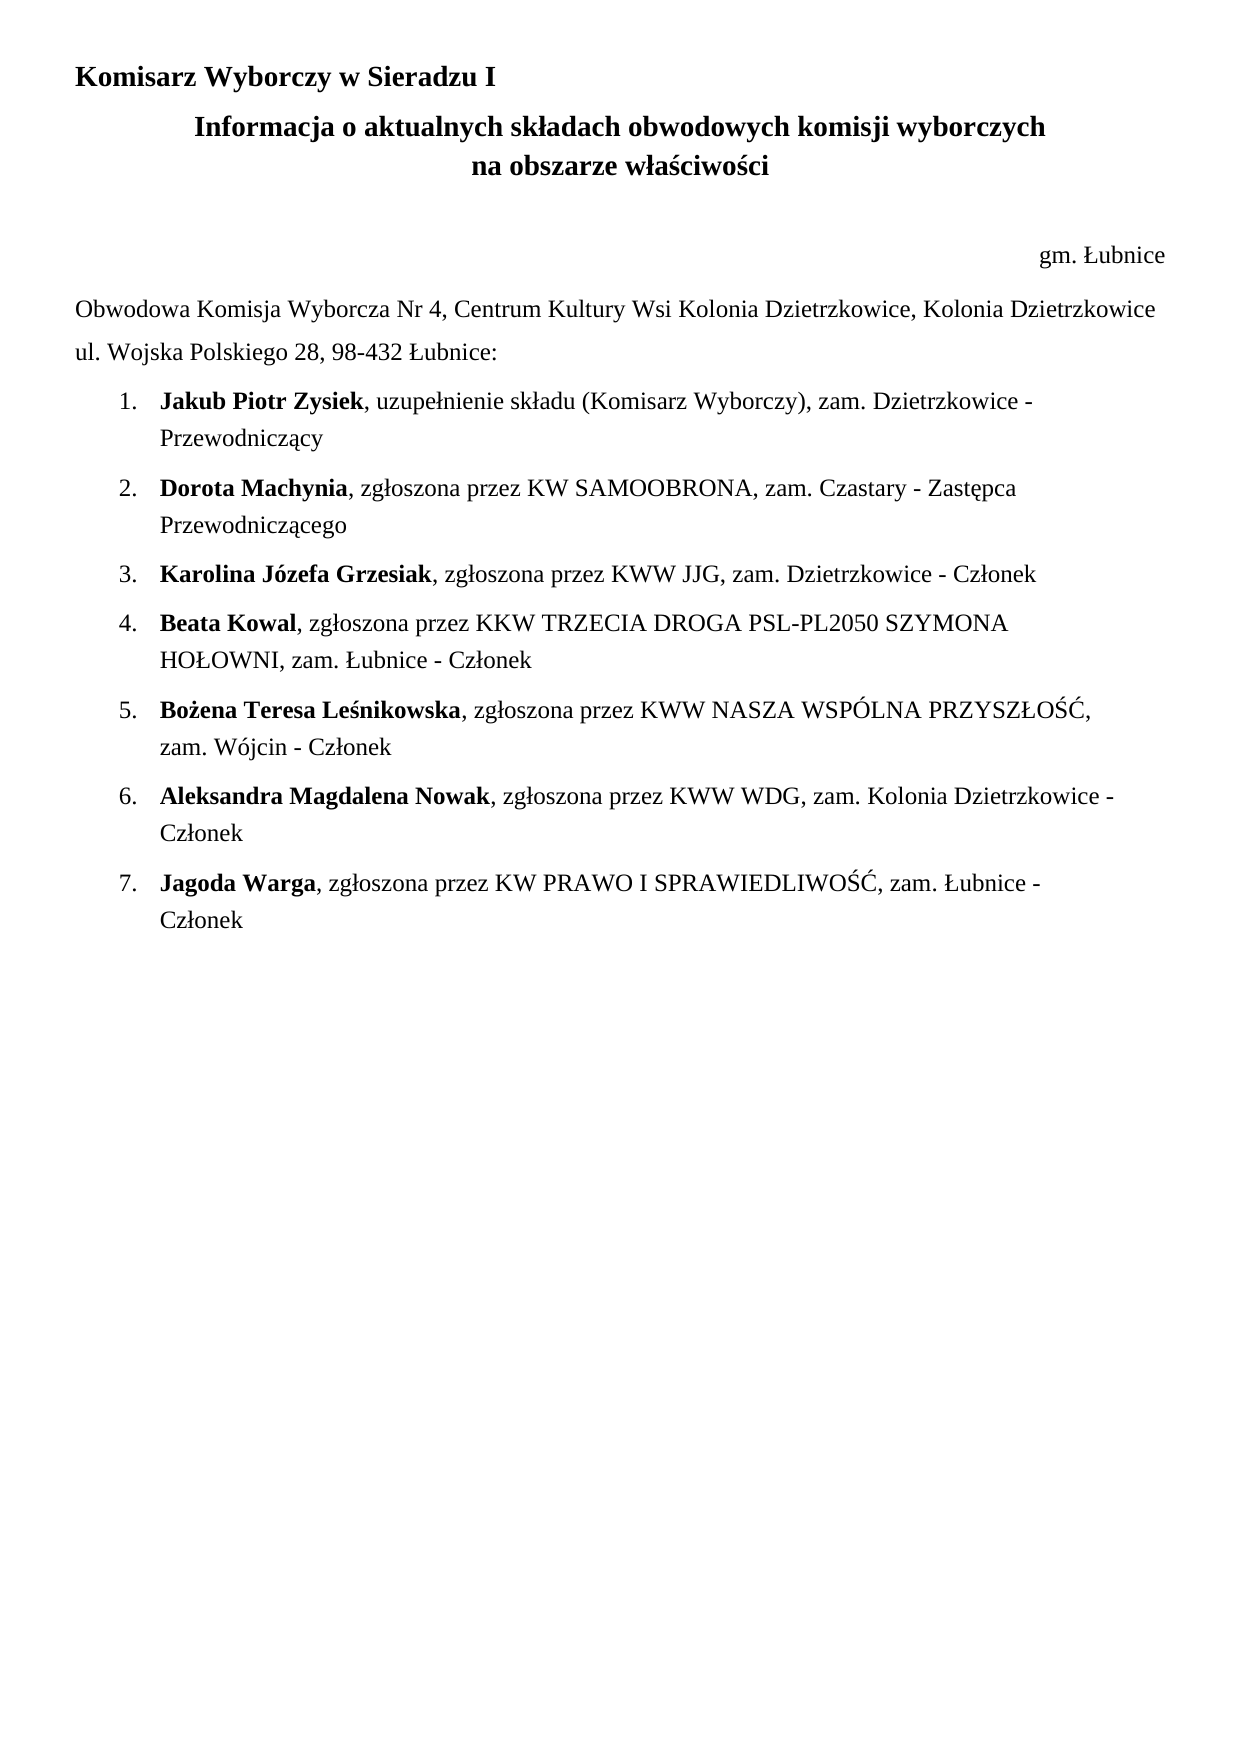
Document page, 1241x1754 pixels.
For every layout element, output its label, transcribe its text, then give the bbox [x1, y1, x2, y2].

text Komisarz Wyborczy w Sieradzu I [75, 59, 1165, 93]
table_cell Aleksandra Magdalena Nowak, zgłoszona przez KWW WDG, zam. Kolonia Dzietrzkowice - Członek [148, 775, 1138, 862]
table_cell 5. [75, 689, 148, 775]
table_header 1. [75, 380, 148, 467]
table_cell 3. [75, 553, 148, 602]
table_cell 4. [75, 602, 148, 689]
table_cell Jagoda Warga, zgłoszona przez KW PRAWO I SPRAWIEDLIWOŚĆ, zam. Łubnice - Członek [148, 862, 1138, 948]
text na obszarze właściwości [75, 148, 1165, 181]
text Obwodowa Komisja Wyborcza Nr 4, Centrum Kultury Wsi Kolonia Dzietrzkowice, Kolonia Dzietrzkowice ul. Wojska Polskiego 28, 98-432 Łubnice: [75, 294, 1165, 366]
text gm. Łubnice [75, 240, 1165, 269]
table_cell 2. [75, 467, 148, 553]
table_cell 7. [75, 862, 148, 948]
table_cell Karolina Józefa Grzesiak, zgłoszona przez KWW JJG, zam. Dzietrzkowice - Członek [148, 553, 1138, 602]
text Informacja o aktualnych składach obwodowych komisji wyborczych [75, 109, 1165, 143]
table_cell 6. [75, 775, 148, 862]
table_cell Bożena Teresa Leśnikowska, zgłoszona przez KWW NASZA WSPÓLNA PRZYSZŁOŚĆ, zam. Wójcin - Członek [148, 689, 1138, 775]
table_header Jakub Piotr Zysiek, uzupełnienie składu (Komisarz Wyborczy), zam. Dzietrzkowice - Przewodniczący [148, 380, 1138, 467]
table_cell Dorota Machynia, zgłoszona przez KW SAMOOBRONA, zam. Czastary - Zastępca Przewodniczącego [148, 467, 1138, 553]
table_cell Beata Kowal, zgłoszona przez KKW TRZECIA DROGA PSL-PL2050 SZYMONA HOŁOWNI, zam. Łubnice - Członek [148, 602, 1138, 689]
